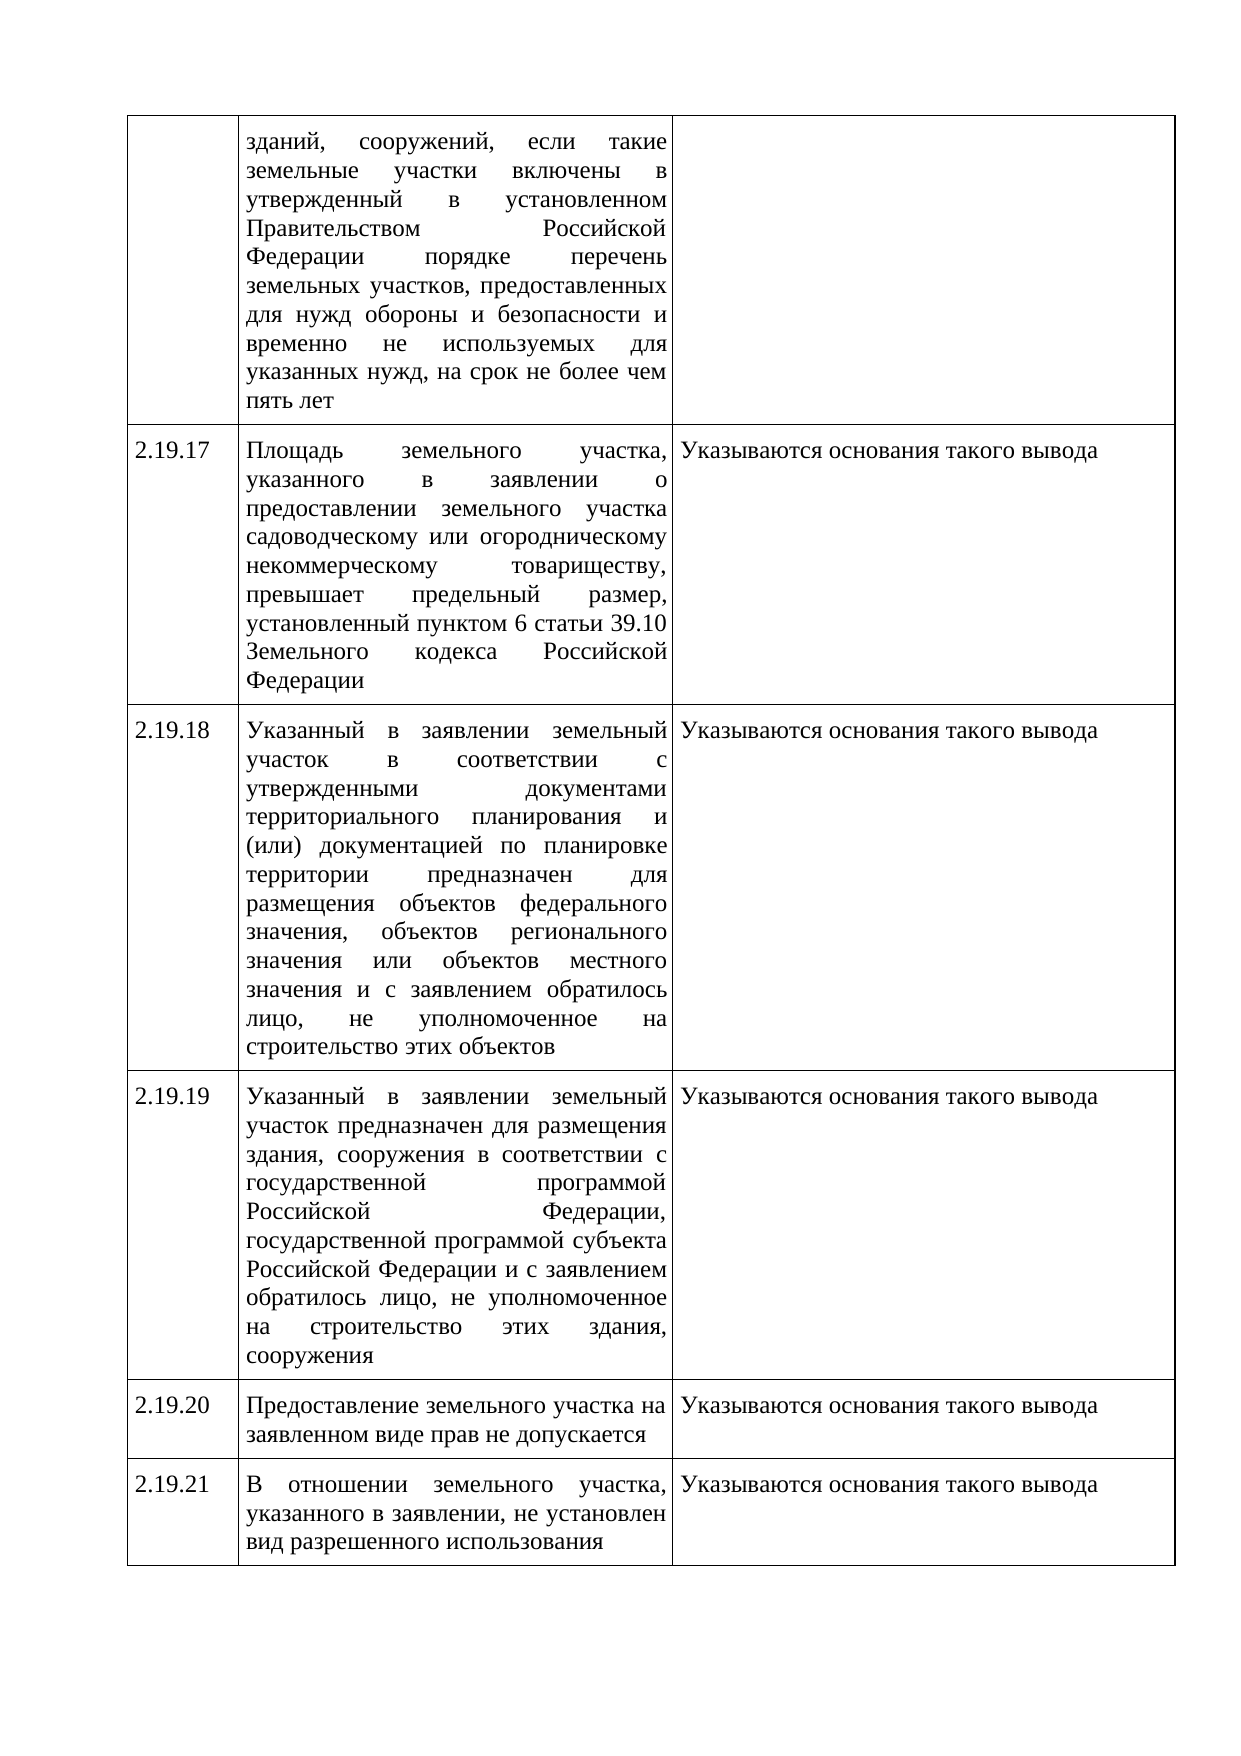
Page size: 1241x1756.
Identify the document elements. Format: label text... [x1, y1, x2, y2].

table_cell Указываются основания такого вывода [673, 705, 1174, 1070]
table_cell Указываются основания такого вывода [673, 1380, 1174, 1458]
table_cell Указываются основания такого вывода [673, 425, 1174, 704]
table_cell Указанный в заявлении земельный участок в соответствии с утвержденными документами территориального планирования и (или) документацией по планировке территории предназначен для размещения объектов федерального значения, объектов регионального значения или объектов местного значения и с заявлением обратилось лицо, не уполномоченное на строительство этих объектов [239, 705, 672, 1070]
table_cell Указываются основания такого вывода [673, 1071, 1174, 1379]
table_header [128, 116, 238, 424]
table_cell 2.19.18 [128, 705, 238, 1070]
table_cell 2.19.17 [128, 425, 238, 704]
table_cell В отношении земельного участка, указанного в заявлении, не установлен вид разрешенного использования [239, 1459, 672, 1565]
table_cell Площадь земельного участка, указанного в заявлении о предоставлении земельного участка садоводческому или огородническому некоммерческому товариществу, превышает предельный размер, установленный пунктом 6 статьи 39.10 Земельного кодекса Российской Федерации [239, 425, 672, 704]
table_cell Указанный в заявлении земельный участок предназначен для размещения здания, сооружения в соответствии с государственной программой Российской Федерации, государственной программой субъекта Российской Федерации и с заявлением обратилось лицо, не уполномоченное на строительство этих здания, сооружения [239, 1071, 672, 1379]
table_header [673, 116, 1174, 424]
table_header зданий, сооружений, если такие земельные участки включены в утвержденный в установленном Правительством Российской Федерации порядке перечень земельных участков, предоставленных для нужд обороны и безопасности и временно не используемых для указанных нужд, на срок не более чем пять лет [239, 116, 672, 424]
table_cell 2.19.19 [128, 1071, 238, 1379]
table_cell 2.19.20 [128, 1380, 238, 1458]
table_cell Указываются основания такого вывода [673, 1459, 1174, 1565]
table_cell 2.19.21 [128, 1459, 238, 1565]
table_cell Предоставление земельного участка на заявленном виде прав не допускается [239, 1380, 672, 1458]
